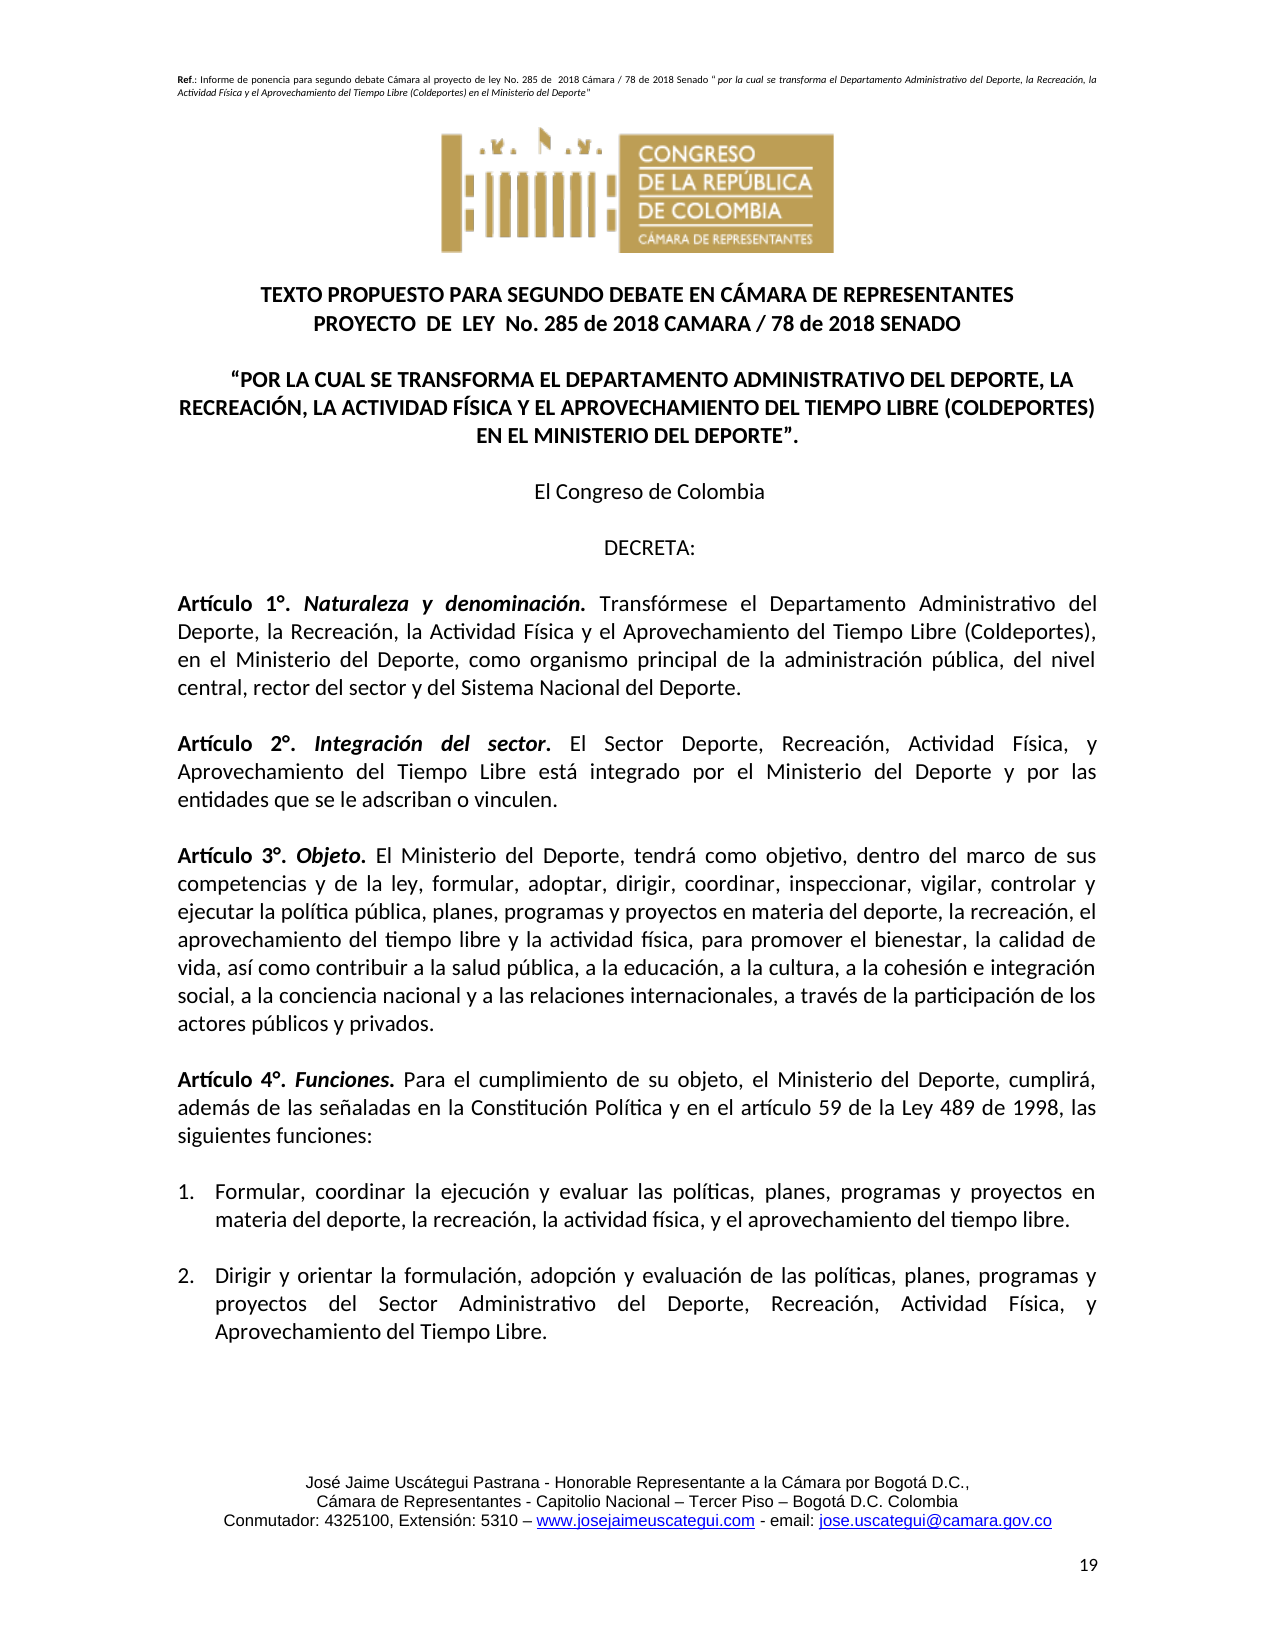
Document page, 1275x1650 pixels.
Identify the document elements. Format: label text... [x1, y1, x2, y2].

picture [441, 127, 834, 253]
text TEXTO PROPUESTO PARA SEGUNDO DEBATE EN CÁMARA DE REPRESENTANTES [177, 281, 1098, 309]
text Artículo 1°. Naturaleza y denominación. Transfórmese el Departamento Administrativo del Deporte, la Recreación, la Actividad Física y el Aprovechamiento del Tiempo Libre (Coldeportes), en el Ministerio del Deporte, como organismo principal de la administración pública, del nivel central, rector del sector y del Sistema Nacional del Deporte. [177, 589, 1098, 701]
text PROYECTO DE LEY No. 285 de 2018 CAMARA / 78 de 2018 SENADO [177, 309, 1098, 337]
list Dirigir y orientar la formulación, adopción y evaluación de las políticas, planes, programas y proyectos del Sector Administrativo del Deporte, Recreación, Actividad Física, y Aprovechamiento del Tiempo Libre. [177, 1261, 1098, 1345]
text Artículo 2°. Integración del sector. El Sector Deporte, Recreación, Actividad Física, y Aprovechamiento del Tiempo Libre está integrado por el Ministerio del Deporte y por las entidades que se le adscriban o vinculen. [177, 729, 1098, 813]
text DECRETA: [177, 533, 1093, 561]
list Formular, coordinar la ejecución y evaluar las políticas, planes, programas y proyectos en materia del deporte, la recreación, la actividad física, y el aprovechamiento del tiempo libre. [177, 1177, 1098, 1233]
text El Congreso de Colombia [177, 477, 1093, 505]
text Artículo 4°. Funciones. Para el cumplimiento de su objeto, el Ministerio del Deporte, cumplirá, además de las señaladas en la Constitución Política y en el artículo 59 de la Ley 489 de 1998, las siguientes funciones: [177, 1065, 1098, 1149]
text Artículo 3°. Objeto. El Ministerio del Deporte, tendrá como objetivo, dentro del marco de sus competencias y de la ley, formular, adoptar, dirigir, coordinar, inspeccionar, vigilar, controlar y ejecutar la política pública, planes, programas y proyectos en materia del deporte, la recreación, el aprovechamiento del tiempo libre y la actividad física, para promover el bienestar, la calidad de vida, así como contribuir a la salud pública, a la educación, a la cultura, a la cohesión e integración social, a la conciencia nacional y a las relaciones internacionales, a través de la participación de los actores públicos y privados. [177, 841, 1098, 1037]
text “POR LA CUAL SE TRANSFORMA EL DEPARTAMENTO ADMINISTRATIVO DEL DEPORTE, LA RECREACIÓN, LA ACTIVIDAD FÍSICA Y EL APROVECHAMIENTO DEL TIEMPO LIBRE (COLDEPORTES) EN EL MINISTERIO DEL DEPORTE”. [177, 365, 1098, 449]
